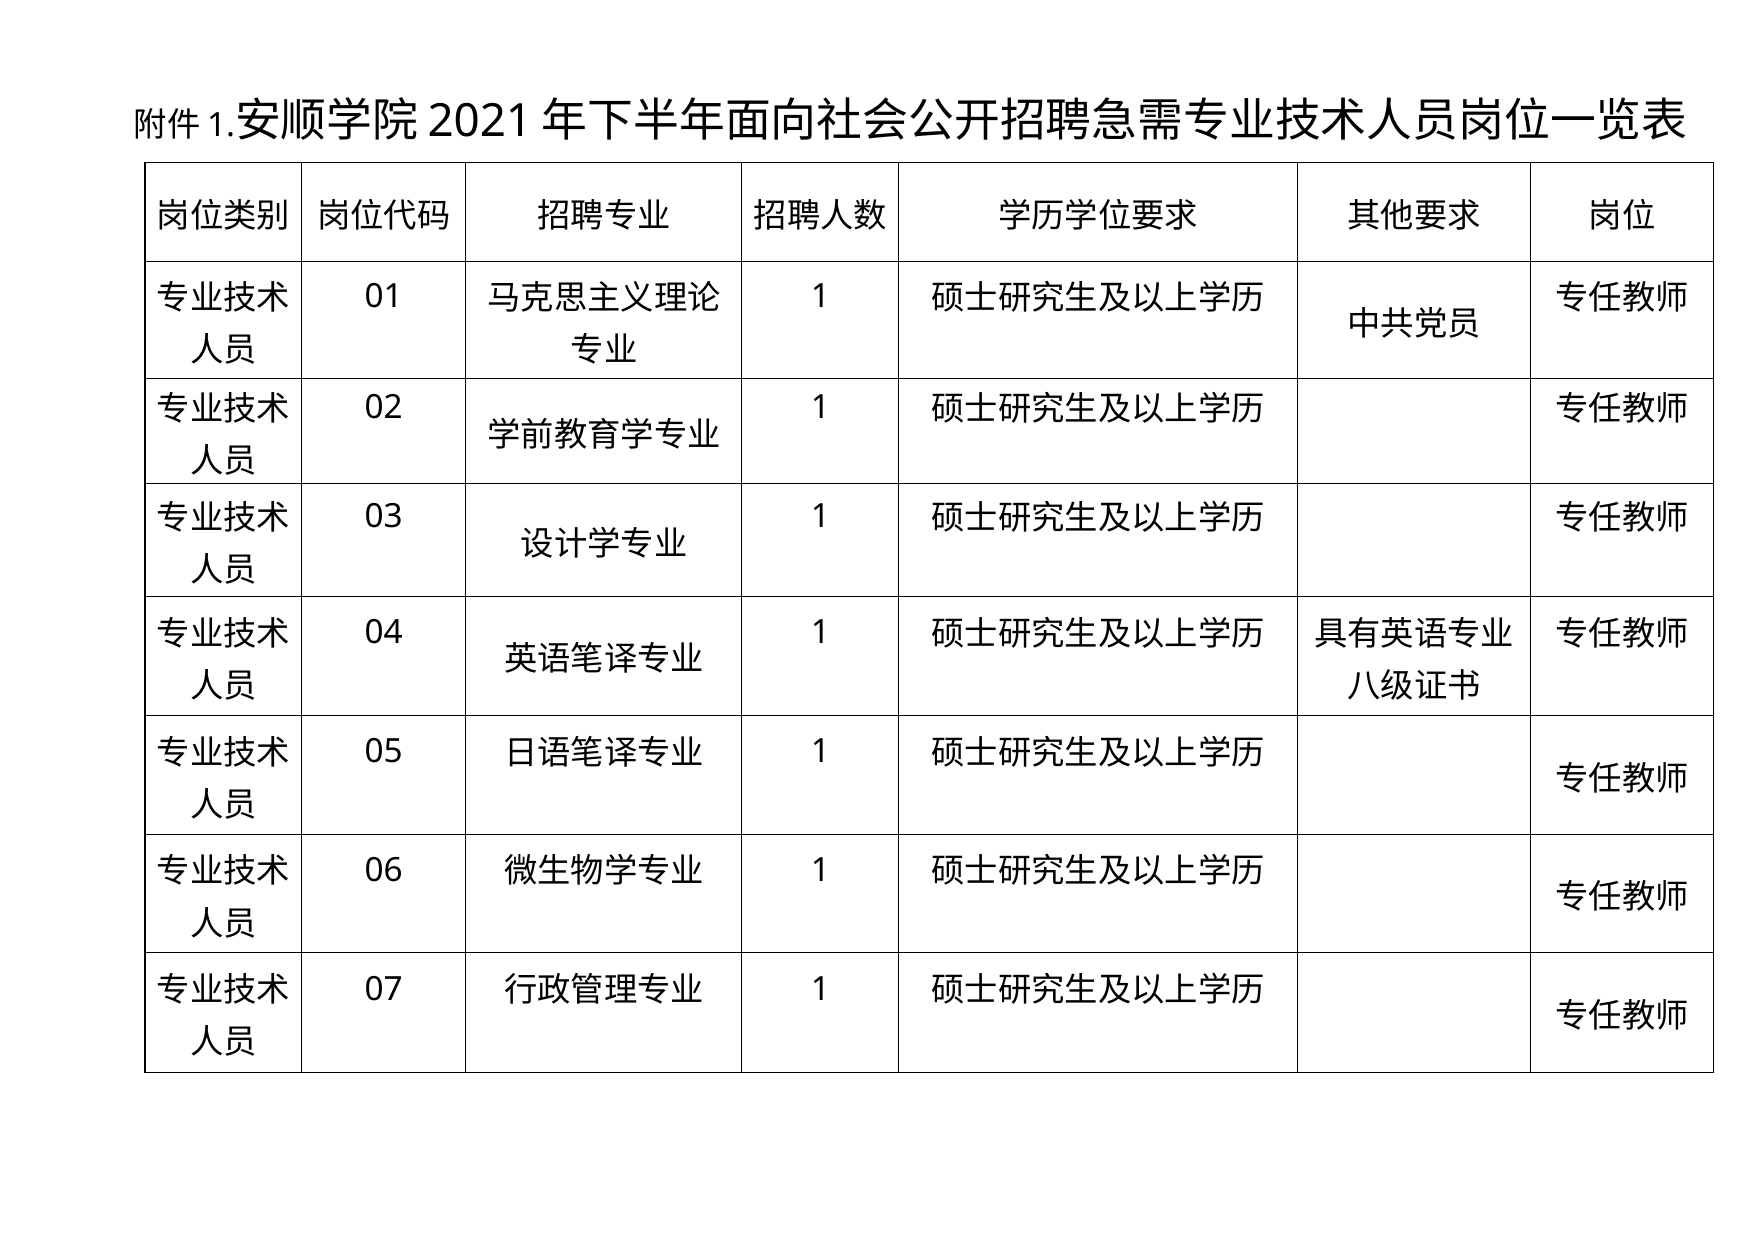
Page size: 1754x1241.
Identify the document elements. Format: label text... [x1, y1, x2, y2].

table_cell 中共党员 [1298, 262, 1530, 378]
table_cell [1298, 484, 1530, 596]
table_cell 03 [302, 484, 465, 596]
table_cell 02 [302, 379, 465, 483]
table_cell 07 [302, 953, 465, 1072]
table_cell 1 [742, 835, 898, 952]
table_cell 硕士研究生及以上学历 [899, 835, 1297, 952]
table_cell 日语笔译专业 [466, 716, 741, 834]
table_cell 设计学专业 [466, 484, 741, 596]
table_cell 01 [302, 262, 465, 378]
table_cell 具有英语专业八级证书 [1298, 597, 1530, 715]
table_cell 学前教育学专业 [466, 379, 741, 483]
table_cell 专任教师 [1531, 716, 1713, 834]
table_cell 06 [302, 835, 465, 952]
table_cell [1298, 379, 1530, 483]
table_cell 05 [302, 716, 465, 834]
table_cell 1 [742, 716, 898, 834]
table_cell 1 [742, 597, 898, 715]
table_cell 04 [302, 597, 465, 715]
table_cell 硕士研究生及以上学历 [899, 262, 1297, 378]
table_cell 1 [742, 484, 898, 596]
table_header 岗位 [1531, 163, 1713, 261]
table_cell 1 [742, 379, 898, 483]
table_cell 硕士研究生及以上学历 [899, 379, 1297, 483]
table_cell 1 [742, 262, 898, 378]
table_cell 硕士研究生及以上学历 [899, 716, 1297, 834]
table_cell 马克思主义理论专业 [466, 262, 741, 378]
table_cell 专业技术人员 [146, 835, 301, 952]
table_cell 硕士研究生及以上学历 [899, 953, 1297, 1072]
table_cell 专业技术人员 [146, 262, 301, 378]
table_cell 行政管理专业 [466, 953, 741, 1072]
table_cell 专任教师 [1531, 953, 1713, 1072]
table_cell 专任教师 [1531, 262, 1713, 378]
table_header 招聘人数 [742, 163, 898, 261]
table_cell 专任教师 [1531, 484, 1713, 596]
table_cell [1298, 716, 1530, 834]
table_cell 专业技术人员 [146, 953, 301, 1072]
table_header 学历学位要求 [899, 163, 1297, 261]
table_cell 专业技术人员 [146, 379, 301, 483]
table_cell [1298, 835, 1530, 952]
table_cell 专任教师 [1531, 835, 1713, 952]
table_cell [1298, 953, 1530, 1072]
table_header 岗位代码 [302, 163, 465, 261]
table_cell 硕士研究生及以上学历 [899, 597, 1297, 715]
table_cell 专任教师 [1531, 597, 1713, 715]
table_cell 英语笔译专业 [466, 597, 741, 715]
table_cell 专任教师 [1531, 379, 1713, 483]
table_header 岗位类别 [146, 163, 301, 261]
table_cell 硕士研究生及以上学历 [899, 484, 1297, 596]
list 附件1.安顺学院2021年下半年面向社会公开招聘急需专业技术人员岗位一览表 [59, 83, 1695, 150]
table_header 其他要求 [1298, 163, 1530, 261]
table_cell 微生物学专业 [466, 835, 741, 952]
table_cell 1 [742, 953, 898, 1072]
table_header 招聘专业 [466, 163, 741, 261]
table_cell 专业技术人员 [146, 716, 301, 834]
table_cell 专业技术人员 [146, 597, 301, 715]
table_cell 专业技术人员 [146, 484, 301, 596]
